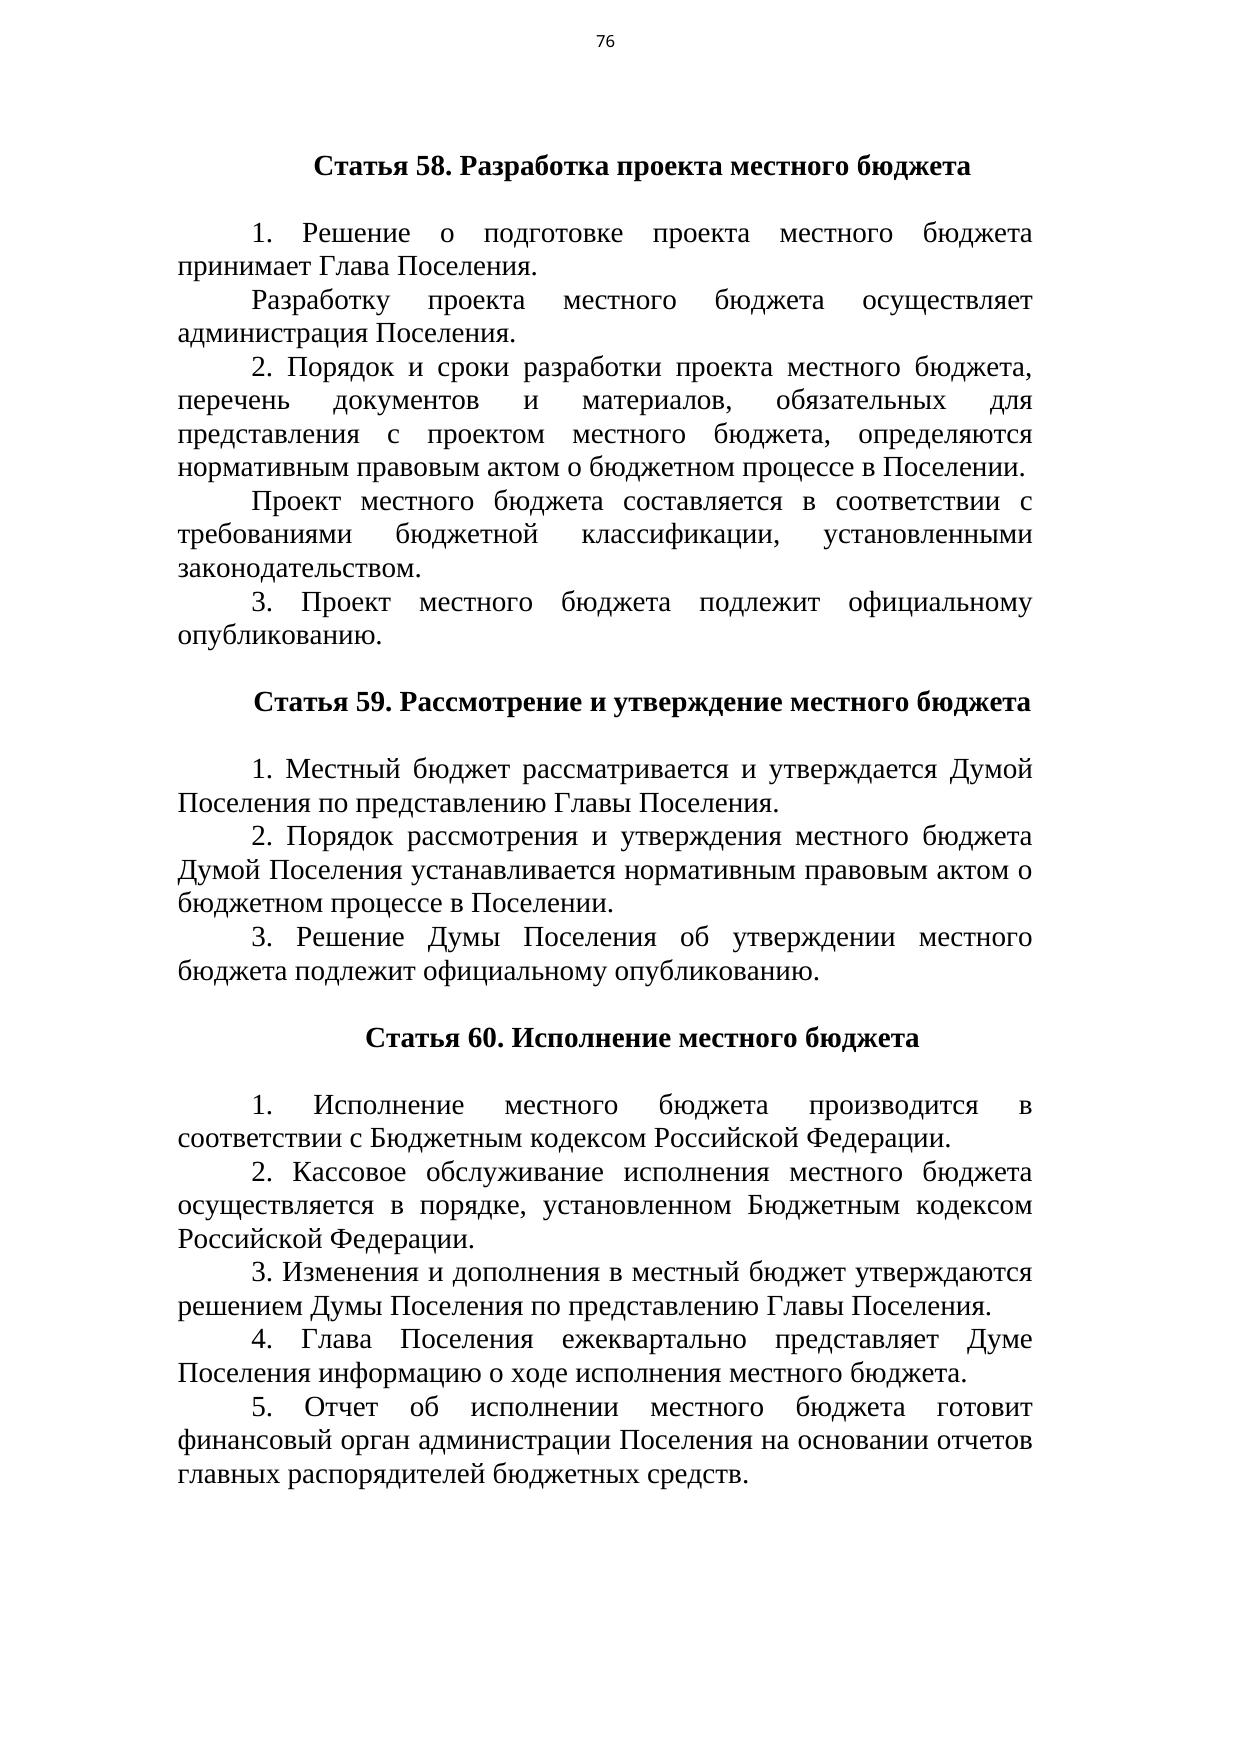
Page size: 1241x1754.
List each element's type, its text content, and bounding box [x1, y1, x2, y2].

text Проект местного бюджета составляется в соответствии с требованиями бюджетной классификации, установленными законодательством. [177, 483, 1033, 584]
text Разработку проекта местного бюджета осуществляет администрация Поселения. [177, 282, 1033, 349]
text Статья 60. Исполнение местного бюджета [177, 1020, 1033, 1053]
text 2. Порядок рассмотрения и утверждения местного бюджета Думой Поселения устанавливается нормативным правовым актом о бюджетном процессе в Поселении. [177, 818, 1033, 919]
text 1. Местный бюджет рассматривается и утверждается Думой Поселения по представлению Главы Поселения. [177, 751, 1033, 818]
text 1. Решение о подготовке проекта местного бюджета принимает Глава Поселения. [177, 215, 1033, 282]
text 2. Кассовое обслуживание исполнения местного бюджета осуществляется в порядке, установленном Бюджетным кодексом Российской Федерации. [177, 1154, 1033, 1254]
text 2. Порядок и сроки разработки проекта местного бюджета, перечень документов и материалов, обязательных для представления с проектом местного бюджета, определяются нормативным правовым актом о бюджетном процессе в Поселении. [177, 349, 1033, 483]
text 3. Изменения и дополнения в местный бюджет утверждаются решением Думы Поселения по представлению Главы Поселения. [177, 1254, 1033, 1322]
text 4. Глава Поселения ежеквартально представляет Думе Поселения информацию о ходе исполнения местного бюджета. [177, 1322, 1033, 1389]
text Статья 58. Разработка проекта местного бюджета [177, 148, 1033, 181]
text 3. Решение Думы Поселения об утверждении местного бюджета подлежит официальному опубликованию. [177, 919, 1033, 986]
text Статья 59. Рассмотрение и утверждение местного бюджета [177, 684, 1033, 718]
text 3. Проект местного бюджета подлежит официальному опубликованию. [177, 584, 1033, 651]
text 1. Исполнение местного бюджета производится в соответствии с Бюджетным кодексом Российской Федерации. [177, 1087, 1033, 1154]
text 5. Отчет об исполнении местного бюджета готовит финансовый орган администрации Поселения на основании отчетов главных распорядителей бюджетных средств. [177, 1389, 1033, 1489]
